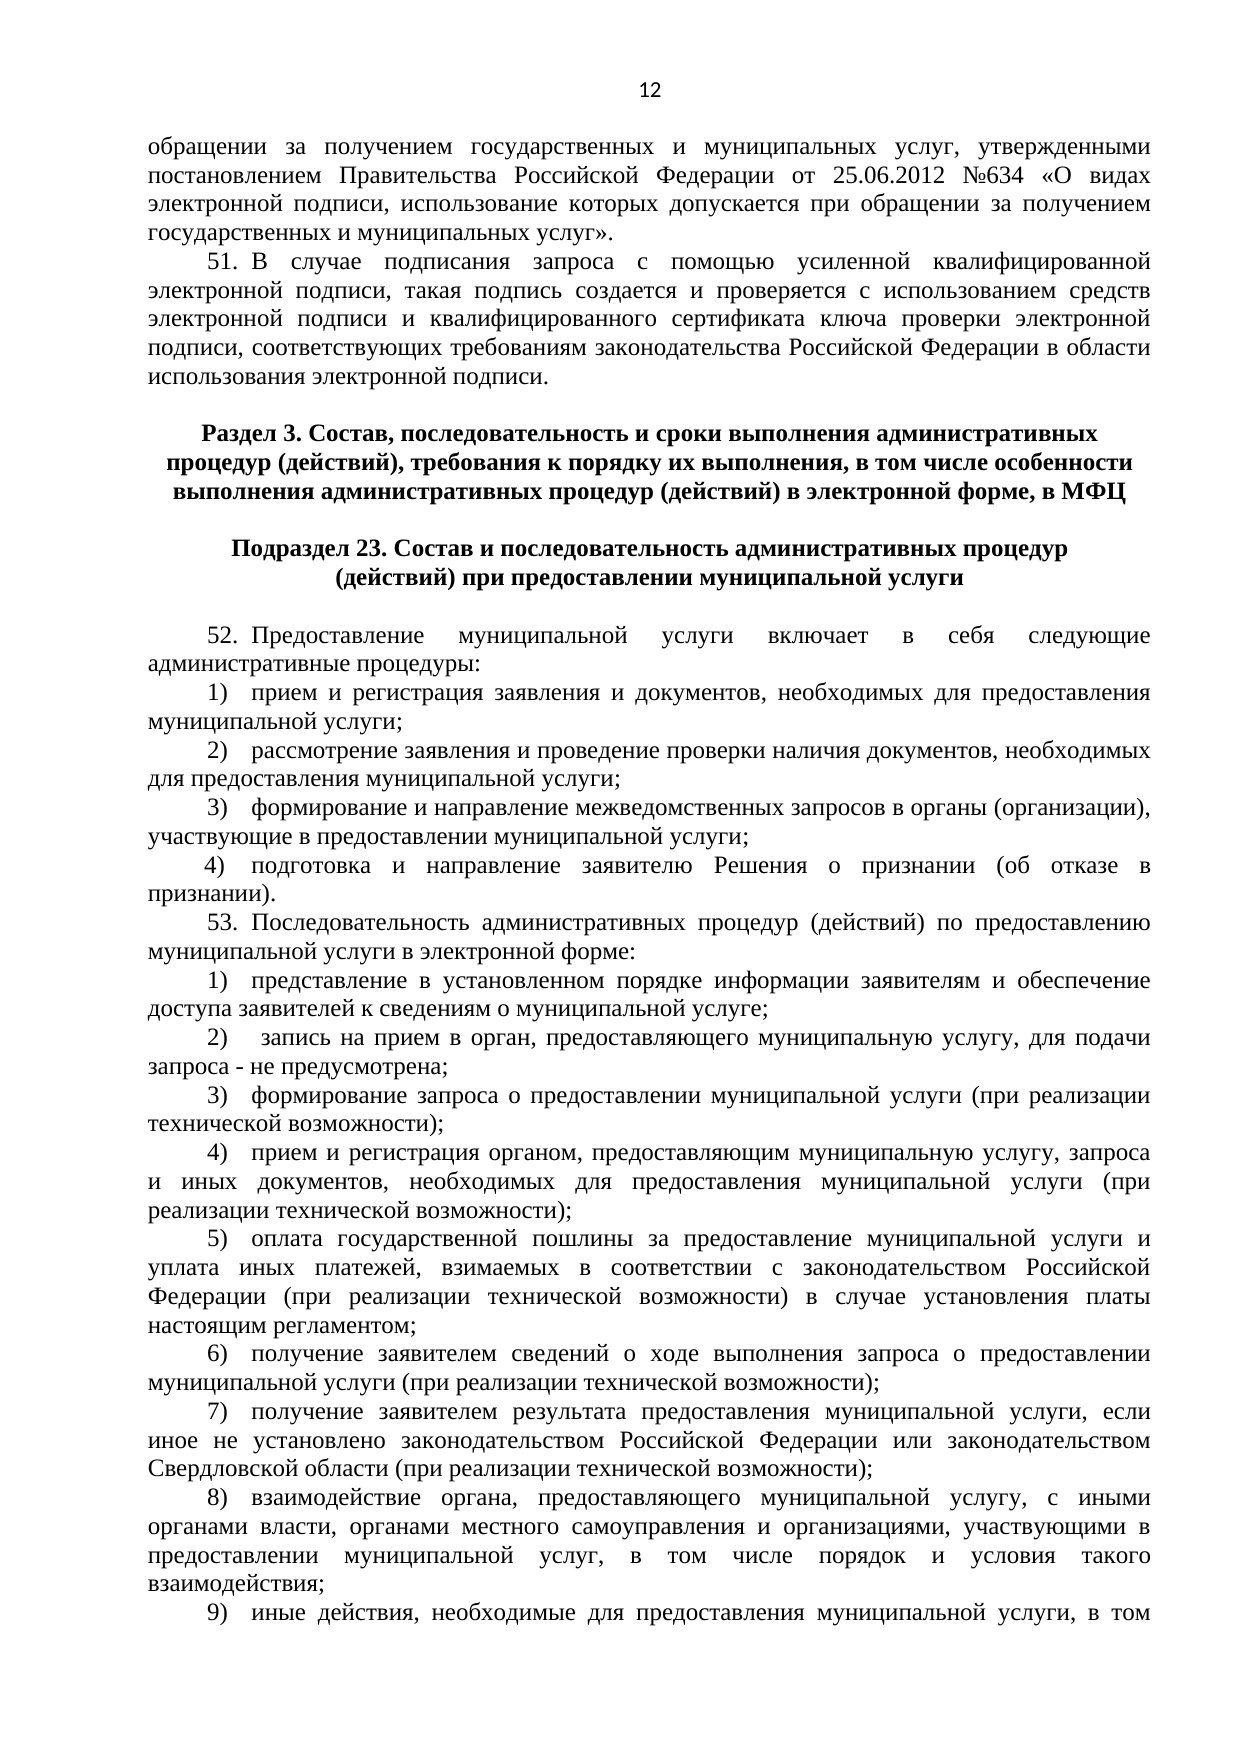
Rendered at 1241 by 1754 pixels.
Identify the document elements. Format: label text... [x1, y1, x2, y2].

list прием и регистрация заявления и документов, необходимых для предоставления муниципальной услуги; [148, 677, 1152, 735]
list прием и регистрация органом, предоставляющим муниципальную услугу, запроса и иных документов, необходимых для предоставления муниципальной услуги (при реализации технической возможности); [148, 1137, 1152, 1223]
list подготовка и направление заявителю Решения о признании (об отказе в признании). [148, 850, 1152, 907]
list получение заявителем результата предоставления муниципальной услуги, если иное не установлено законодательством Российской Федерации или законодательством Свердловской области (при реализации технической возможности); [148, 1396, 1152, 1482]
list В случае подписания запроса с помощью усиленной квалифицированной электронной подписи, такая подпись создается и проверяется с использованием средств электронной подписи и квалифицированного сертификата ключа проверки электронной подписи, соответствующих требованиям законодательства Российской Федерации в области использования электронной подписи. [148, 246, 1152, 390]
list формирование запроса о предоставлении муниципальной услуги (при реализации технической возможности); [148, 1080, 1152, 1137]
text (действий) при предоставлении муниципальной услуги [148, 562, 1152, 591]
list представление в установленном порядке информации заявителям и обеспечение доступа заявителей к сведениям о муниципальной услуге; [148, 965, 1152, 1022]
list Предоставление муниципальной услуги включает в себя следующие административные процедуры: [148, 620, 1152, 677]
list формирование и направление межведомственных запросов в органы (организации), участвующие в предоставлении муниципальной услуги; [148, 792, 1152, 850]
list оплата государственной пошлины за предоставление муниципальной услуги и уплата иных платежей, взимаемых в соответствии с законодательством Российской Федерации (при реализации технической возможности) в случае установления платы настоящим регламентом; [148, 1223, 1152, 1338]
list получение заявителем сведений о ходе выполнения запроса о предоставлении муниципальной услуги (при реализации технической возможности); [148, 1338, 1152, 1396]
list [148, 1597, 1152, 1626]
list запись на прием в орган, предоставляющего муниципальную услугу, для подачи запроса - не предусмотрена; [148, 1022, 1152, 1080]
text Раздел 3. Состав, последовательность и сроки выполнения административных процедур (действий), требования к порядку их выполнения, в том числе особенности выполнения административных процедур (действий) в электронной форме, в МФЦ [148, 418, 1152, 505]
list рассмотрение заявления и проведение проверки наличия документов, необходимых для предоставления муниципальной услуги; [148, 735, 1152, 792]
text Подраздел 23. Состав и последовательность административных процедур [148, 533, 1152, 562]
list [148, 131, 1152, 246]
list взаимодействие органа, предоставляющего муниципальной услугу, с иными органами власти, органами местного самоуправления и организациями, участвующими в предоставлении муниципальной услуг, в том числе порядок и условия такого взаимодействия; [148, 1482, 1152, 1597]
list Последовательность административных процедур (действий) по предоставлению муниципальной услуги в электронной форме: [148, 907, 1152, 965]
